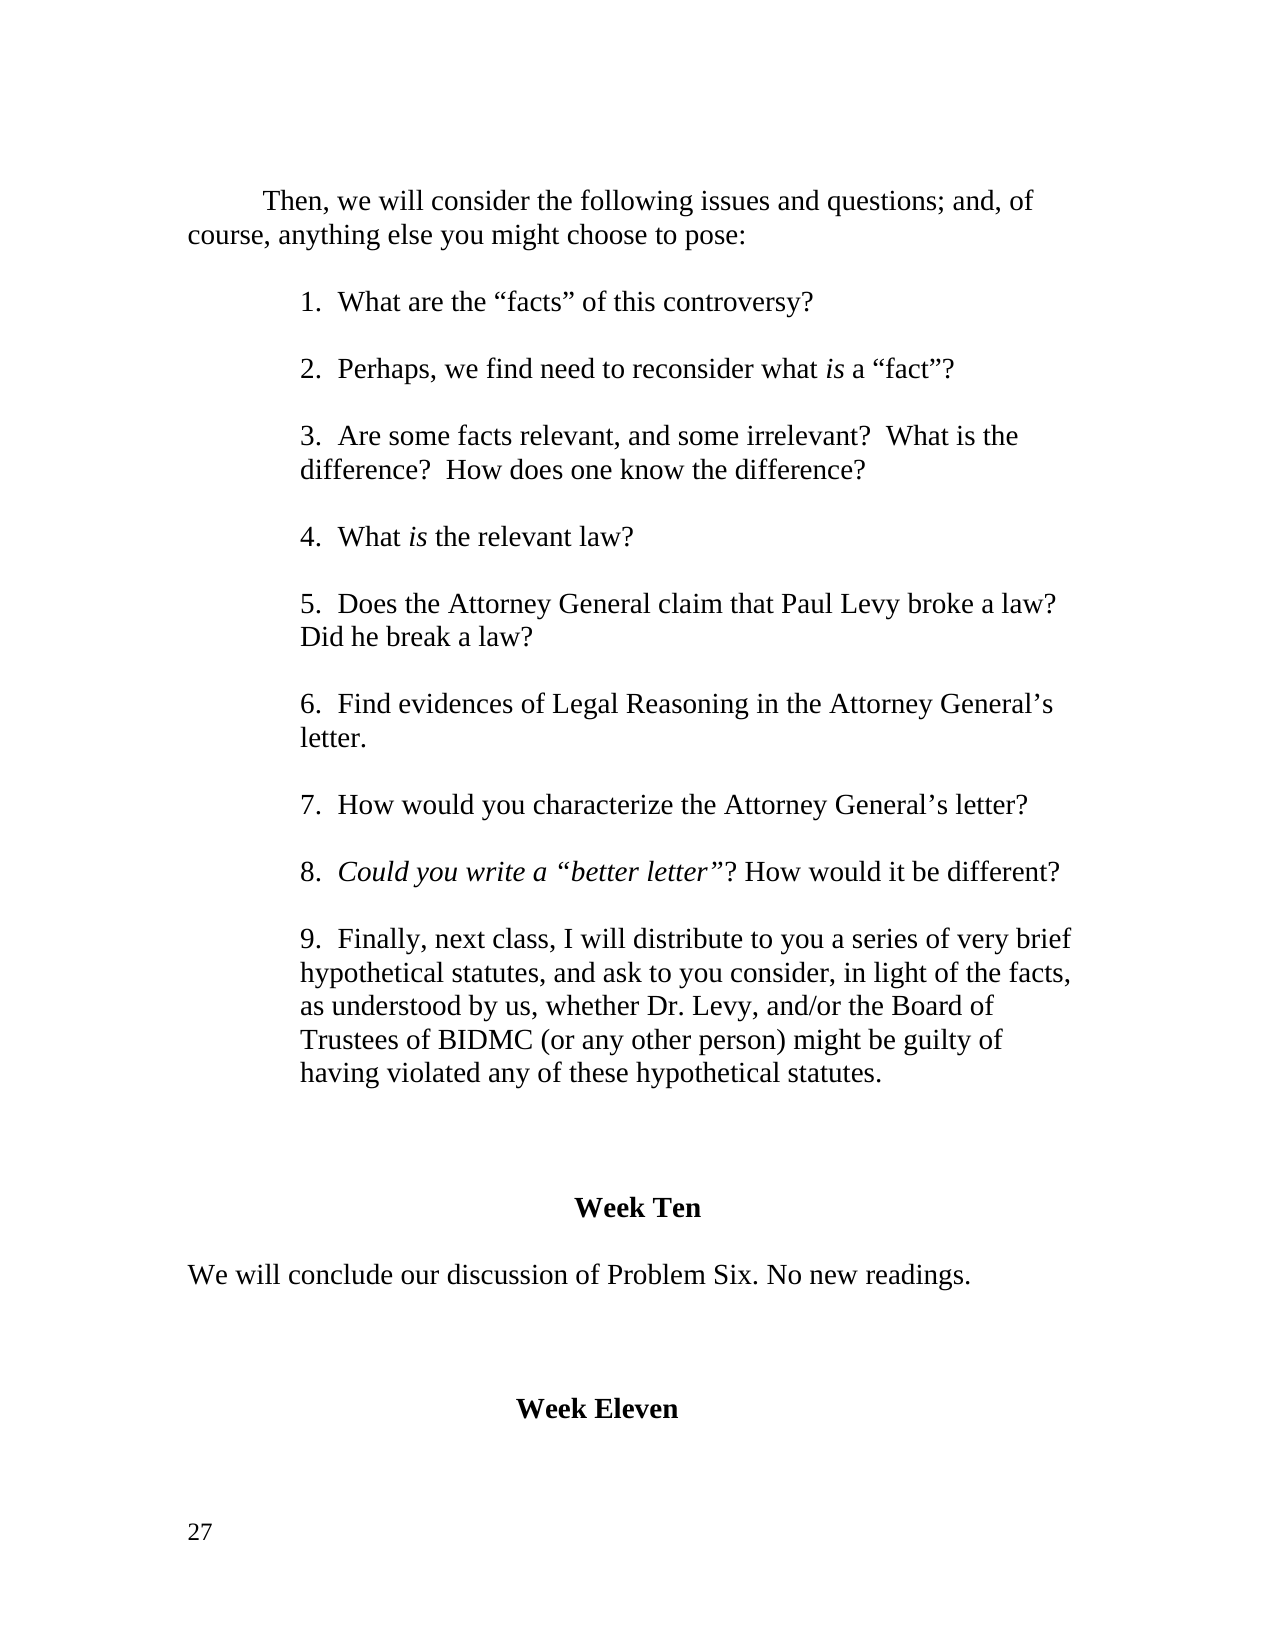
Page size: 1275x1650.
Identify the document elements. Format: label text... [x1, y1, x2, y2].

list Does the Attorney General claim that Paul Levy broke a law? Did he break a law? [300, 586, 1087, 653]
list How would you characterize the Attorney General’s letter? [300, 787, 1087, 821]
text Week Eleven [187, 1391, 1087, 1424]
list What are the “facts” of this controversy? [300, 284, 1087, 318]
list Finally, next class, I will distribute to you a series of very brief hypothetical statutes, and ask to you consider, in light of the facts, as understood by us, whether Dr. Levy, and/or the Board of Trustees of BIDMC (or any other person) might be guilty of having violated any of these hypothetical statutes. [300, 921, 1087, 1089]
text We will conclude our discussion of Problem Six. No new readings. [187, 1257, 1087, 1290]
list Find evidences of Legal Reasoning in the Attorney General’s letter. [300, 687, 1087, 754]
list Are some facts relevant, and some irrelevant? What is the difference? How does one know the difference? [300, 418, 1087, 485]
text Week Ten [187, 1190, 1087, 1223]
list Perhaps, we find need to reconsider what is a “fact”? [300, 351, 1087, 385]
list What is the relevant law? [300, 519, 1087, 552]
text Then, we will consider the following issues and questions; and, of course, anything else you might choose to pose: [187, 183, 1087, 251]
list Could you write a “better letter”? How would it be different? [300, 854, 1087, 888]
